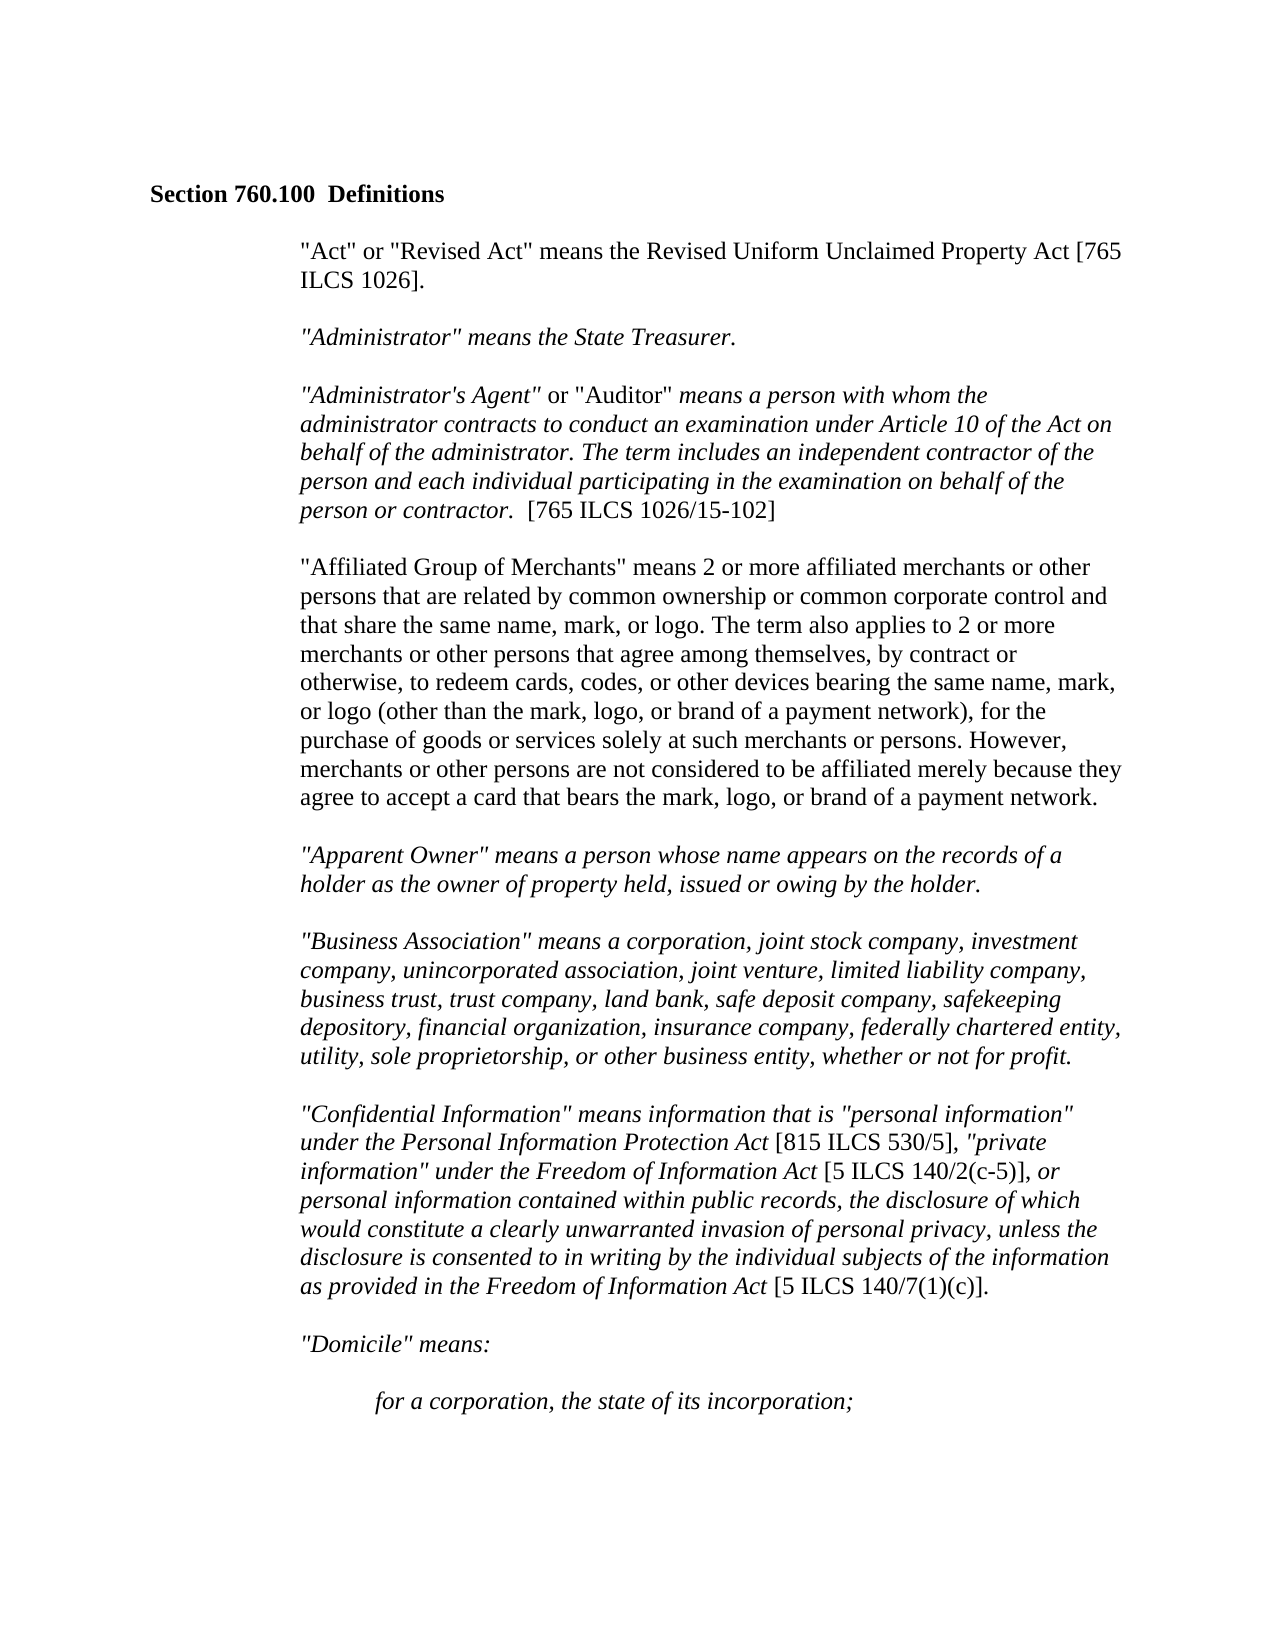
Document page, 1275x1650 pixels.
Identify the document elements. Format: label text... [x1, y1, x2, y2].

text "Administrator" means the State Treasurer. [225, 322, 1125, 351]
text for a corporation, the state of its incorporation; [300, 1386, 1125, 1415]
text "Business Association" means a corporation, joint stock company, investment company, unincorporated association, joint venture, limited liability company, business trust, trust company, land bank, safe deposit company, safekeeping depository, financial organization, insurance company, federally chartered entity, utility, sole proprietorship, or other business entity, whether or not for profit. [300, 926, 1125, 1070]
text "Act" or "Revised Act" means the Revised Uniform Unclaimed Property Act [765 ILCS 1026]. [300, 236, 1125, 294]
text "Affiliated Group of Merchants" means 2 or more affiliated merchants or other persons that are related by common ownership or common corporate control and that share the same name, mark, or logo. The term also applies to 2 or more merchants or other persons that agree among themselves, by contract or otherwise, to redeem cards, codes, or other devices bearing the same name, mark, or logo (other than the mark, logo, or brand of a payment network), for the purchase of goods or services solely at such merchants or persons. However, merchants or other persons are not considered to be affiliated merely because they agree to accept a card that bears the mark, logo, or brand of a payment network. [300, 552, 1125, 811]
text "Confidential Information" means information that is "personal information" under the Personal Information Protection Act [815 ILCS 530/5], "private information" under the Freedom of Information Act [5 ILCS 140/2(c-5)], or personal information contained within public records, the disclosure of which would constitute a clearly unwarranted invasion of personal privacy, unless the disclosure is consented to in writing by the individual subjects of the information as provided in the Freedom of Information Act [5 ILCS 140/7(1)(c)]. [300, 1099, 1125, 1300]
text Section 760.100 Definitions [150, 179, 1125, 207]
text "Administrator's Agent" or "Auditor" means a person with whom the administrator contracts to conduct an examination under Article 10 of the Act on behalf of the administrator. The term includes an independent contractor of the person and each individual participating in the examination on behalf of the person or contractor. [765 ILCS 1026/15-102] [300, 380, 1125, 524]
text "Domicile" means: [225, 1329, 1125, 1357]
text "Apparent Owner" means a person whose name appears on the records of a holder as the owner of property held, issued or owing by the holder. [300, 840, 1125, 897]
